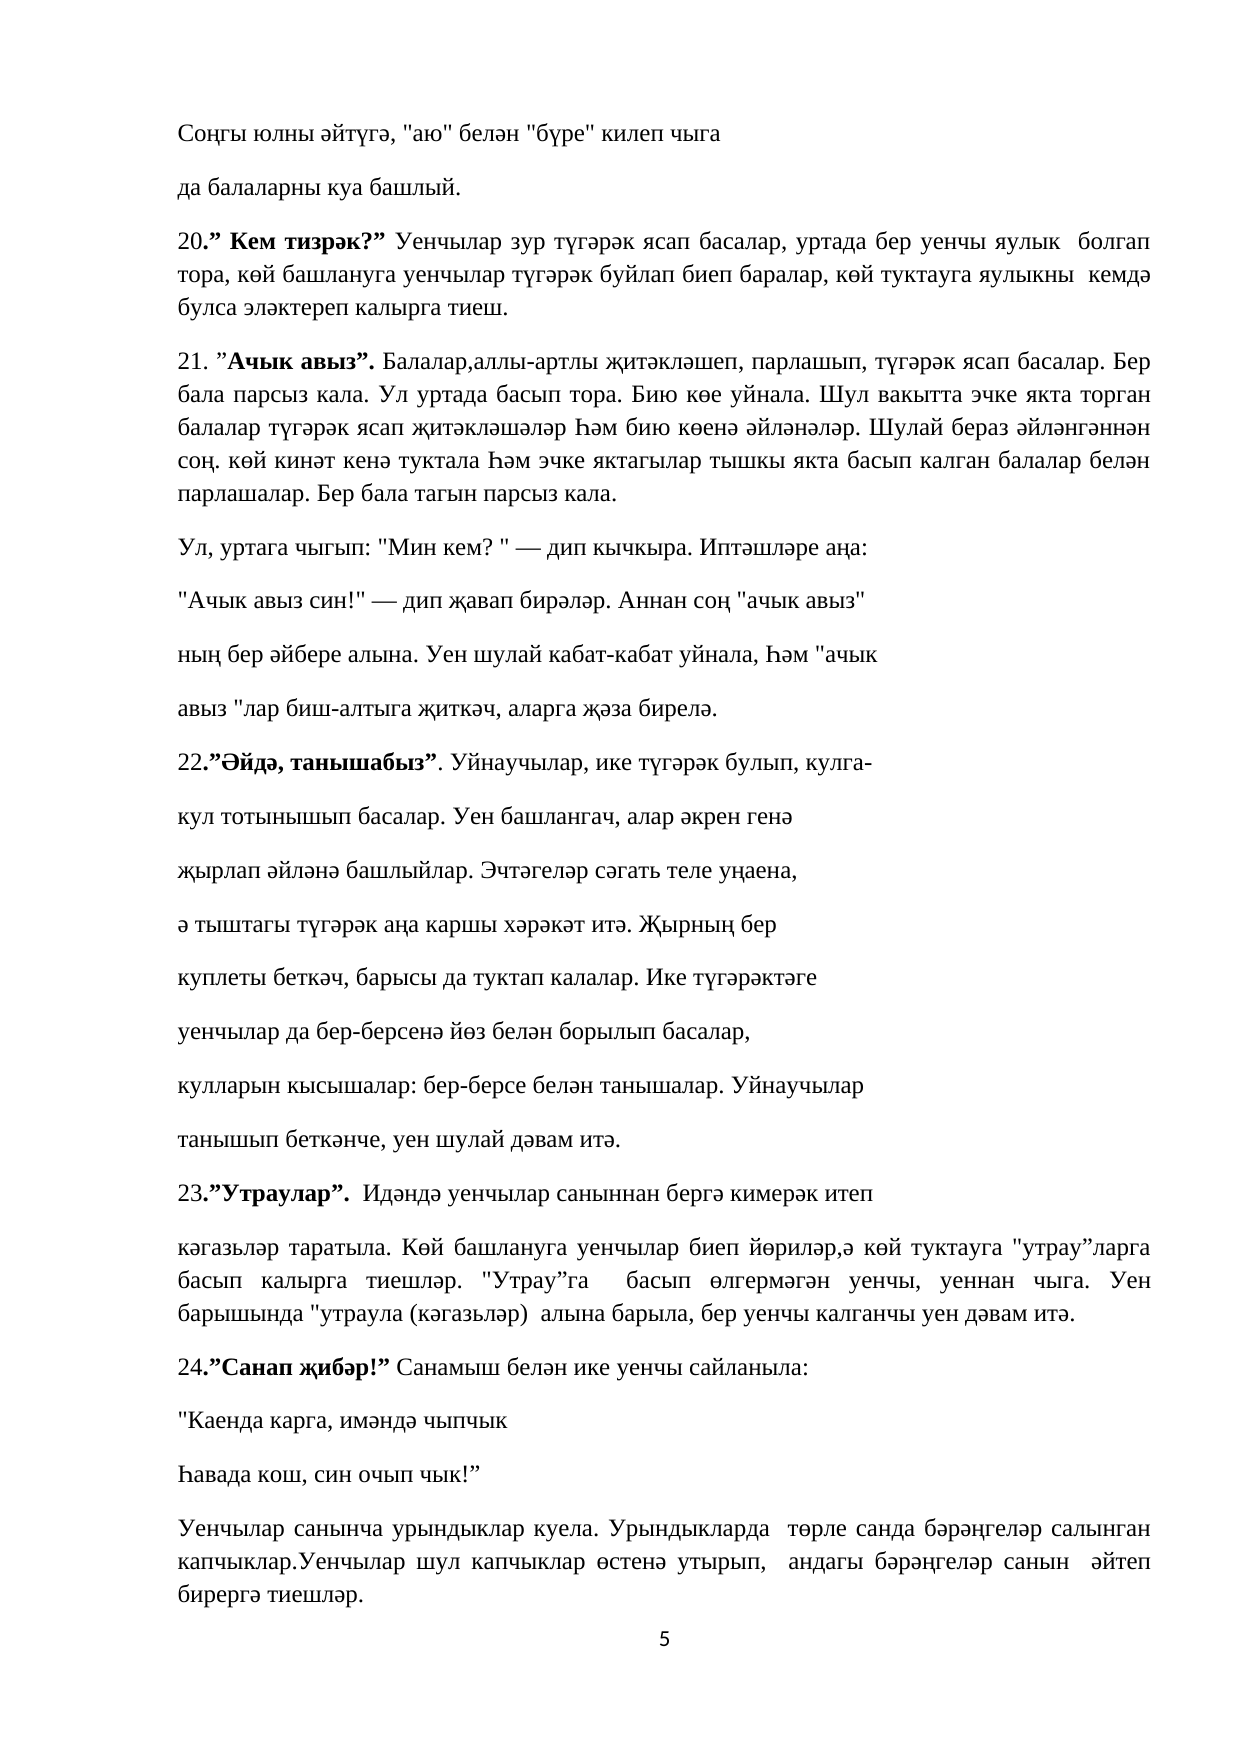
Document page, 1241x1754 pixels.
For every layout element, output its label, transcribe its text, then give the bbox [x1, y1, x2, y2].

text 24.”Санап җибәр!” Санамыш белән ике уенчы сайланыла: [177, 1352, 1152, 1380]
text кул тотынышып басалар. Уен башлангач, алар әкрен генә [177, 801, 1152, 830]
text куплеты беткәч, барысы да туктап калалар. Ике түгәрәктәге [177, 962, 1152, 991]
text танышып беткәнче, уен шулай дәвам итә. [177, 1124, 1152, 1153]
text кәгазьләр таратыла. Көй башлануга уенчылар биеп йөриләр,ә көй туктауга "утрау”ларга басып калырга тиешләр. "Утрау”га басып өлгермәгән уенчы, уеннан чыга. Уен барышында "утраула (кәгазьләр) алына барыла, бер уенчы калганчы уен дәвам итә. [177, 1232, 1152, 1327]
text Соңгы юлны әйтүгә, "аю" белән "бүре" килеп чыга [177, 118, 1152, 147]
text "Ачык авыз син!" — дип җавап бирәләр. Аннан соң "ачык авыз" [177, 586, 1152, 614]
text ә тыштагы түгәрәк аңа каршы хәрәкәт итә. Җырның бер [177, 909, 1152, 937]
text ның бер әйбере алына. Уен шулай кабат-кабат уйнала, Һәм "ачык [177, 639, 1152, 668]
text "Каенда карга, имәндә чыпчык [177, 1406, 1152, 1434]
text да балаларны куа башлый. [177, 172, 1152, 201]
text 23.”Утраулар”. Идәндә уенчылар саныннан бергә кимерәк итеп [177, 1178, 1152, 1207]
text 22.”Әйдә, танышабыз”. Уйнаучылар, ике түгәрәк булып, кулга- [177, 747, 1152, 776]
text кулларын кысышалар: бер-берсе белән танышалар. Уйнаучылар [177, 1070, 1152, 1099]
text 21. ”Ачык авыз”. Балалар,аллы-артлы җитәкләшеп, парлашып, түгәрәк ясап басалар. Бер бала парсыз кала. Ул уртада басып тора. Бию көе уйнала. Шул вакытта эчке якта торган балалар түгәрәк ясап җитәкләшәләр Һәм бию көенә әйләнәләр. Шулай бераз әйләнгәннән соң. көй кинәт кенә туктала Һәм эчке яктагылар тышкы якта басып калган балалар белән парлашалар. Бер бала тагын парсыз кала. [177, 346, 1152, 507]
text Ул, уртага чыгып: "Мин кем? " — дип кычкыра. Иптәшләре аңа: [177, 532, 1152, 560]
text җырлап әйләнә башлыйлар. Эчтәгеләр сәгать теле уңаена, [177, 855, 1152, 883]
text уенчылар да бер-берсенә йөз белән борылып басалар, [177, 1016, 1152, 1045]
text Һавада кош, син очып чык!” [177, 1459, 1152, 1488]
text 20.” Кем тизрәк?” Уенчылар зур түгәрәк ясап басалар, уртада бер уенчы яулык болгап тора, көй башлануга уенчылар түгәрәк буйлап биеп баралар, көй туктауга яулыкны кемдә булса эләктереп калырга тиеш. [177, 226, 1152, 321]
text Уенчылар санынча урындыклар куела. Урындыкларда төрле санда бәрәңгеләр салынган капчыклар.Уенчылар шул капчыклар өстенә утырып, андагы бәрәңгеләр санын әйтеп бирергә тиешләр. [177, 1513, 1152, 1608]
text авыз "лар биш-алтыга җиткәч, аларга җәза бирелә. [177, 693, 1152, 722]
